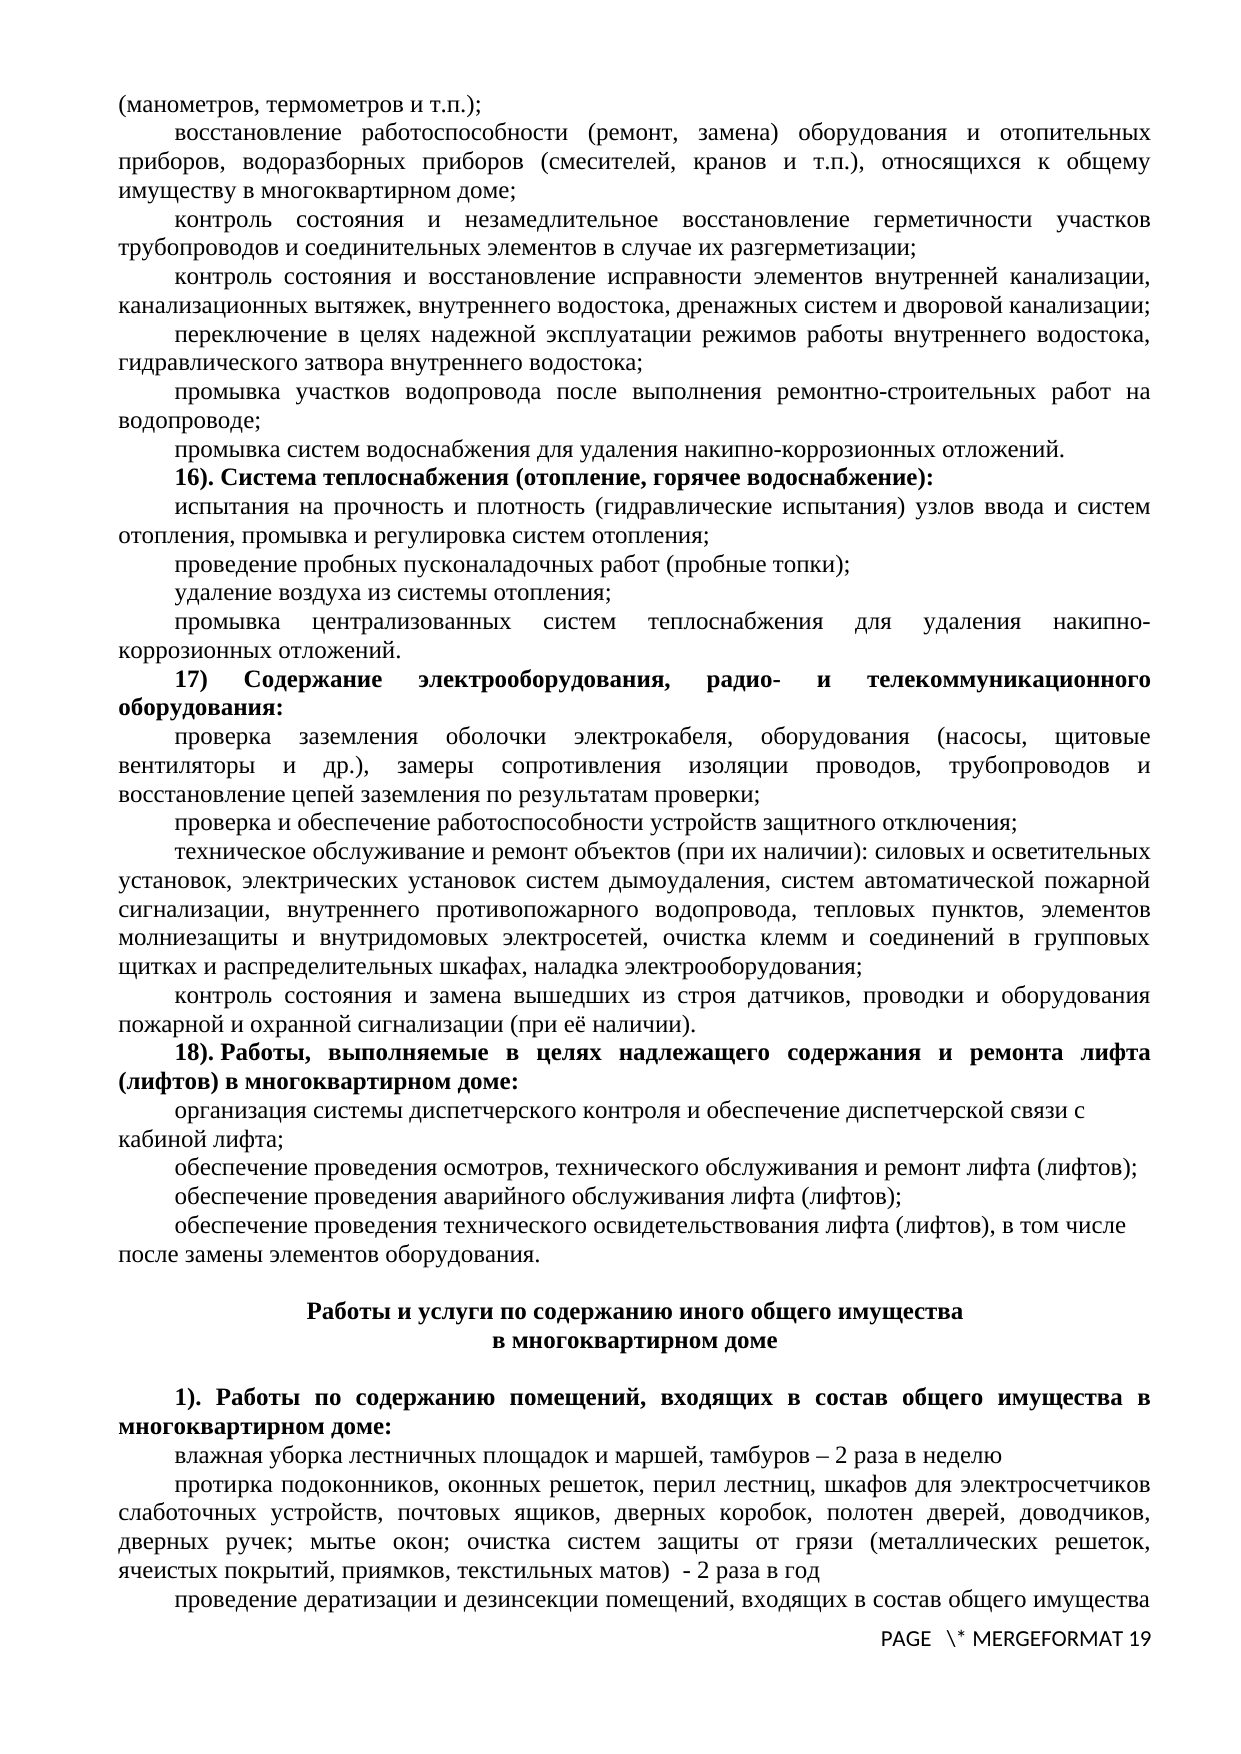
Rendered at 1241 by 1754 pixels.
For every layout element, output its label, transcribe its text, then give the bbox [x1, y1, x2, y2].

text удаление воздуха из системы отопления; [118, 577, 1152, 606]
text контроль состояния и замена вышедших из строя датчиков, проводки и оборудования пожарной и охранной сигнализации (при её наличии). [118, 980, 1152, 1037]
text протирка подоконников, оконных решеток, перил лестниц, шкафов для электросчетчиков слаботочных устройств, почтовых ящиков, дверных коробок, полотен дверей, доводчиков, дверных ручек; мытье окон; очистка систем защиты от грязи (металлических решеток, ячеистых покрытий, приямков, текстильных матов) - 2 раза в год [118, 1469, 1152, 1584]
text Работы и услуги по содержанию иного общего имущества [118, 1296, 1152, 1325]
text проведение пробных пусконаладочных работ (пробные топки); [118, 549, 1152, 577]
text влажная уборка лестничных площадок и маршей, тамбуров – 2 раза в неделю [118, 1440, 1152, 1469]
text испытания на прочность и плотность (гидравлические испытания) узлов ввода и систем отопления, промывка и регулировка систем отопления; [118, 491, 1152, 549]
text промывка систем водоснабжения для удаления накипно-коррозионных отложений. [118, 434, 1152, 462]
text обеспечение проведения аварийного обслуживания лифта (лифтов); [118, 1181, 1152, 1210]
text 17) Содержание электрооборудования, радио- и телекоммуникационного оборудования: [118, 664, 1152, 721]
text в многоквартирном доме [118, 1325, 1152, 1354]
text 16). Система теплоснабжения (отопление, горячее водоснабжение): [118, 462, 1152, 491]
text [118, 1584, 1152, 1612]
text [118, 89, 1152, 117]
text 18). Работы, выполняемые в целях надлежащего содержания и ремонта лифта (лифтов) в многоквартирном доме: [118, 1037, 1152, 1095]
text переключение в целях надежной эксплуатации режимов работы внутреннего водостока, гидравлического затвора внутреннего водостока; [118, 319, 1152, 376]
text промывка централизованных систем теплоснабжения для удаления накипно-коррозионных отложений. [118, 606, 1152, 664]
text обеспечение проведения технического освидетельствования лифта (лифтов), в том числе после замены элементов оборудования. [118, 1210, 1152, 1267]
text проверка и обеспечение работоспособности устройств защитного отключения; [118, 807, 1152, 836]
text обеспечение проведения осмотров, технического обслуживания и ремонт лифта (лифтов); [118, 1152, 1152, 1181]
text техническое обслуживание и ремонт объектов (при их наличии): силовых и осветительных установок, электрических установок систем дымоудаления, систем автоматической пожарной сигнализации, внутреннего противопожарного водопровода, тепловых пунктов, элементов молниезащиты и внутридомовых электросетей, очистка клемм и соединений в групповых щитках и распределительных шкафах, наладка электрооборудования; [118, 836, 1152, 980]
text проверка заземления оболочки электрокабеля, оборудования (насосы, щитовые вентиляторы и др.), замеры сопротивления изоляции проводов, трубопроводов и восстановление цепей заземления по результатам проверки; [118, 721, 1152, 807]
text промывка участков водопровода после выполнения ремонтно-строительных работ на водопроводе; [118, 376, 1152, 434]
text контроль состояния и незамедлительное восстановление герметичности участков трубопроводов и соединительных элементов в случае их разгерметизации; [118, 204, 1152, 261]
text организация системы диспетчерского контроля и обеспечение диспетчерской связи с кабиной лифта; [118, 1095, 1152, 1152]
text контроль состояния и восстановление исправности элементов внутренней канализации, канализационных вытяжек, внутреннего водостока, дренажных систем и дворовой канализации; [118, 261, 1152, 319]
text 1). Работы по содержанию помещений, входящих в состав общего имущества в многоквартирном доме: [118, 1382, 1152, 1440]
text восстановление работоспособности (ремонт, замена) оборудования и отопительных приборов, водоразборных приборов (смесителей, кранов и т.п.), относящихся к общему имуществу в многоквартирном доме; [118, 117, 1152, 204]
